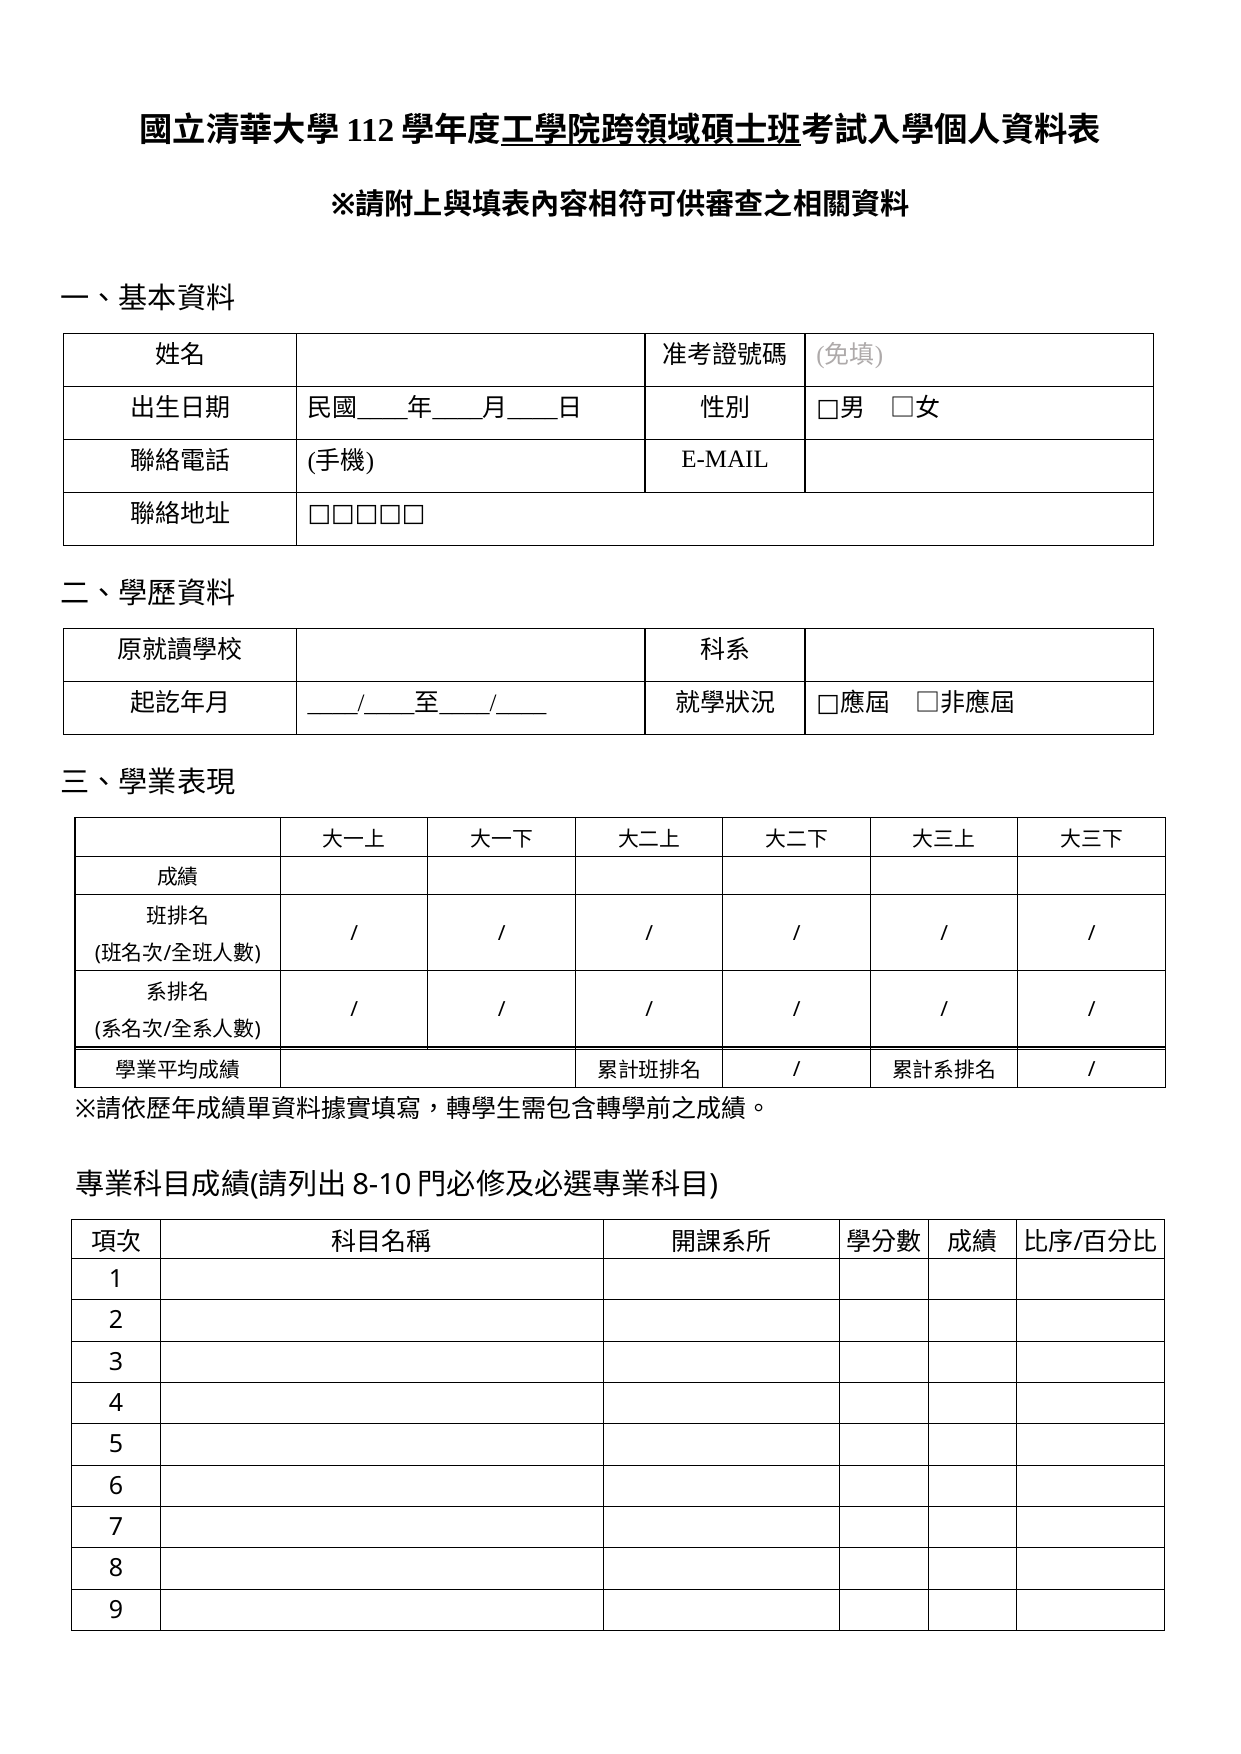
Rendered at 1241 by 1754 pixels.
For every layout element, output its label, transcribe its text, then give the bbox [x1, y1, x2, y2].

table_cell [281, 1050, 575, 1087]
table_cell 聯絡電話 [64, 440, 296, 492]
table_cell 7 [72, 1507, 160, 1547]
table_cell [840, 1300, 928, 1341]
table_cell [604, 1424, 839, 1464]
table_header 大二下 [723, 818, 870, 856]
table_cell [840, 1548, 928, 1589]
table_header 大一下 [428, 818, 575, 856]
text ※請附上與填表內容相符可供審查之相關資料 [75, 164, 1165, 239]
table_cell [1017, 1590, 1164, 1630]
table_cell 成績 [76, 857, 280, 894]
table_cell / [871, 895, 1017, 970]
table_cell [161, 1259, 603, 1299]
table_cell [604, 1590, 839, 1630]
table_cell [604, 1259, 839, 1299]
table_cell [871, 857, 1017, 894]
table_cell [428, 857, 575, 894]
table_cell □□□□□ [297, 493, 1153, 544]
table_cell [840, 1259, 928, 1299]
table_cell 聯絡地址 [64, 493, 296, 544]
table_header 准考證號碼 [646, 334, 804, 386]
table_cell [161, 1342, 603, 1382]
table_cell 8 [72, 1548, 160, 1589]
table_cell [929, 1424, 1016, 1464]
table_header [76, 818, 280, 856]
table_cell □應屆 □非應屆 [806, 682, 1153, 734]
table_cell [161, 1590, 603, 1630]
table_header (免填) [806, 334, 1153, 386]
table_cell 累計系排名 [871, 1050, 1017, 1087]
table_cell [1017, 1342, 1164, 1382]
table_cell [604, 1548, 839, 1589]
table_cell [161, 1548, 603, 1589]
text 專業科目成績(請列出8-10門必修及必選專業科目) [75, 1144, 1165, 1219]
table_cell / [281, 971, 427, 1046]
table_cell [161, 1300, 603, 1341]
table_cell [806, 440, 1153, 492]
table_cell [840, 1383, 928, 1423]
table_cell / [1018, 895, 1165, 970]
table_header 項次 [72, 1220, 160, 1258]
table_cell 民國____年____月____日 [297, 387, 644, 439]
table_cell [1017, 1300, 1164, 1341]
table_cell [604, 1466, 839, 1506]
table_header 大一上 [281, 818, 427, 856]
table_header [806, 629, 1153, 681]
table_cell / [428, 895, 575, 970]
table_header 開課系所 [604, 1220, 839, 1258]
table_cell ____/____至____/____ [297, 682, 644, 734]
table_cell 學業平均成績 [76, 1050, 280, 1087]
table_cell 9 [72, 1590, 160, 1630]
table_cell / [281, 895, 427, 970]
table_cell E-MAIL [646, 440, 804, 492]
table_cell 5 [72, 1424, 160, 1464]
table_header 大三上 [871, 818, 1017, 856]
table_cell 累計班排名 [576, 1050, 722, 1087]
table_header 大三下 [1018, 818, 1165, 856]
table_cell [604, 1342, 839, 1382]
table_cell 就學狀況 [646, 682, 804, 734]
table_header 科目名稱 [161, 1220, 603, 1258]
table_cell [929, 1507, 1016, 1547]
table_cell / [576, 895, 722, 970]
table_header 比序/百分比 [1017, 1220, 1164, 1258]
table_cell [576, 857, 722, 894]
table_cell / [723, 971, 870, 1046]
table_cell [1017, 1507, 1164, 1547]
table_cell / [723, 1050, 870, 1087]
table_header [297, 334, 644, 386]
table_cell [929, 1259, 1016, 1299]
table_cell [604, 1507, 839, 1547]
table_cell [929, 1300, 1016, 1341]
table_cell [929, 1342, 1016, 1382]
table_cell 1 [72, 1259, 160, 1299]
text 二、學歷資料 [60, 553, 1195, 628]
table_header [297, 629, 644, 681]
table_cell [929, 1548, 1016, 1589]
table_cell [1017, 1424, 1164, 1464]
table_cell □男 □女 [806, 387, 1153, 439]
table_cell [161, 1383, 603, 1423]
table_cell [929, 1590, 1016, 1630]
table_cell [281, 857, 427, 894]
table_cell [161, 1424, 603, 1464]
table_cell [1017, 1548, 1164, 1589]
table_cell 6 [72, 1466, 160, 1506]
table_cell / [1018, 1050, 1165, 1087]
table_cell [1018, 857, 1165, 894]
text ※請依歷年成績單資料據實填寫，轉學生需包含轉學前之成績。 [75, 1088, 1165, 1126]
table_cell [840, 1342, 928, 1382]
table_cell / [871, 971, 1017, 1046]
table_cell [161, 1507, 603, 1547]
table_header 學分數 [840, 1220, 928, 1258]
table_cell (手機) [297, 440, 644, 492]
table_cell [840, 1466, 928, 1506]
table_cell [929, 1466, 1016, 1506]
table_cell 2 [72, 1300, 160, 1341]
table_cell [723, 857, 870, 894]
table_cell [1017, 1259, 1164, 1299]
text 三、學業表現 [60, 742, 1195, 817]
table_cell / [428, 971, 575, 1046]
table_cell [604, 1383, 839, 1423]
table_cell 4 [72, 1383, 160, 1423]
table_header 成績 [929, 1220, 1016, 1258]
table_cell / [1018, 971, 1165, 1046]
table_header 姓名 [64, 334, 296, 386]
table_cell 性別 [646, 387, 804, 439]
table_cell [1017, 1383, 1164, 1423]
table_header 科系 [646, 629, 804, 681]
table_cell / [576, 971, 722, 1046]
table_cell 3 [72, 1342, 160, 1382]
table_cell 班排名 (班名次/全班人數) [76, 895, 280, 970]
table_cell [840, 1590, 928, 1630]
table_cell [604, 1300, 839, 1341]
table_cell 系排名 (系名次/全系人數) [76, 971, 280, 1046]
table_cell [1017, 1466, 1164, 1506]
table_cell 出生日期 [64, 387, 296, 439]
table_cell 起訖年月 [64, 682, 296, 734]
table_cell / [723, 895, 870, 970]
table_header 原就讀學校 [64, 629, 296, 681]
text 國立清華大學112學年度工學院跨領域碩士班考試入學個人資料表 [75, 89, 1165, 164]
table_cell [929, 1383, 1016, 1423]
table_cell [161, 1466, 603, 1506]
text 一、基本資料 [60, 258, 1165, 333]
table_cell [840, 1424, 928, 1464]
table_header 大二上 [576, 818, 722, 856]
table_cell [840, 1507, 928, 1547]
